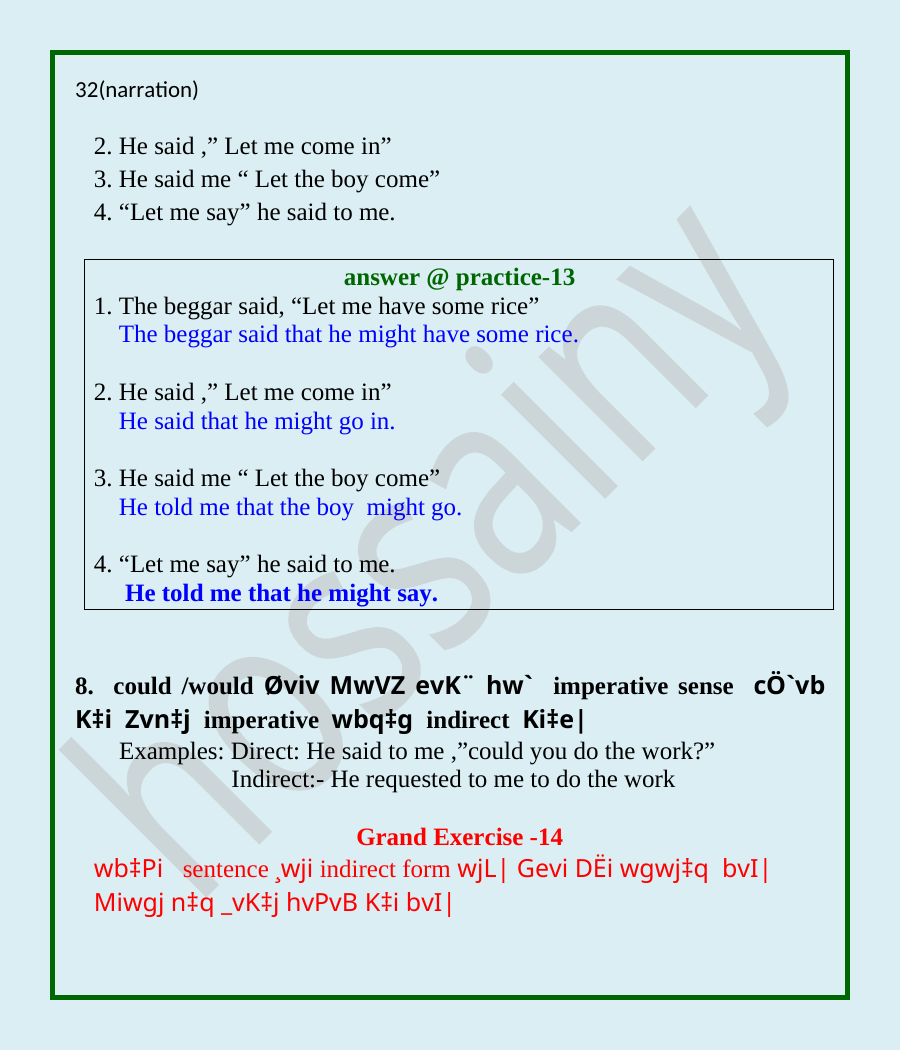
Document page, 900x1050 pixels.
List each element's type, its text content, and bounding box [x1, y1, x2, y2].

text 3. He said me “ Let the boy come” [94, 164, 825, 193]
text 8. could /would Øviv MwVZ evK¨ hw` imperative sense cÖ`vb K‡i Zvn‡j imperative wbq‡g indirect Ki‡e| [75, 668, 825, 736]
text The beggar said that he might have some rice. [85, 316, 833, 348]
text Indirect:- He requested to me to do the work [94, 764, 825, 793]
text 3. He said me “ Let the boy come” [85, 460, 833, 489]
text He told me that the boy might go. [85, 489, 833, 521]
text 1. The beggar said, “Let me have some rice” [85, 288, 833, 316]
text 4. “Let me say” he said to me. [85, 546, 833, 575]
text 2. He said ,” Let me come in” [94, 131, 825, 160]
text 2. He said ,” Let me come in” [85, 374, 833, 403]
text Examples: Direct: He said to me ,”could you do the work?” [94, 736, 825, 764]
text He told me that he might say. [85, 575, 833, 609]
text Grand Exercise -14 [94, 822, 825, 851]
text 4. “Let me say” he said to me. [94, 197, 825, 226]
text wb‡Pi sentence ¸wji indirect form wjL| Gevi DËi wgwj‡q bvI| Miwgj n‡q _vK‡j hvPvB K‡i bvI| [94, 851, 825, 919]
text answer @ practice-13 [85, 260, 833, 288]
text He said that he might go in. [85, 403, 833, 434]
